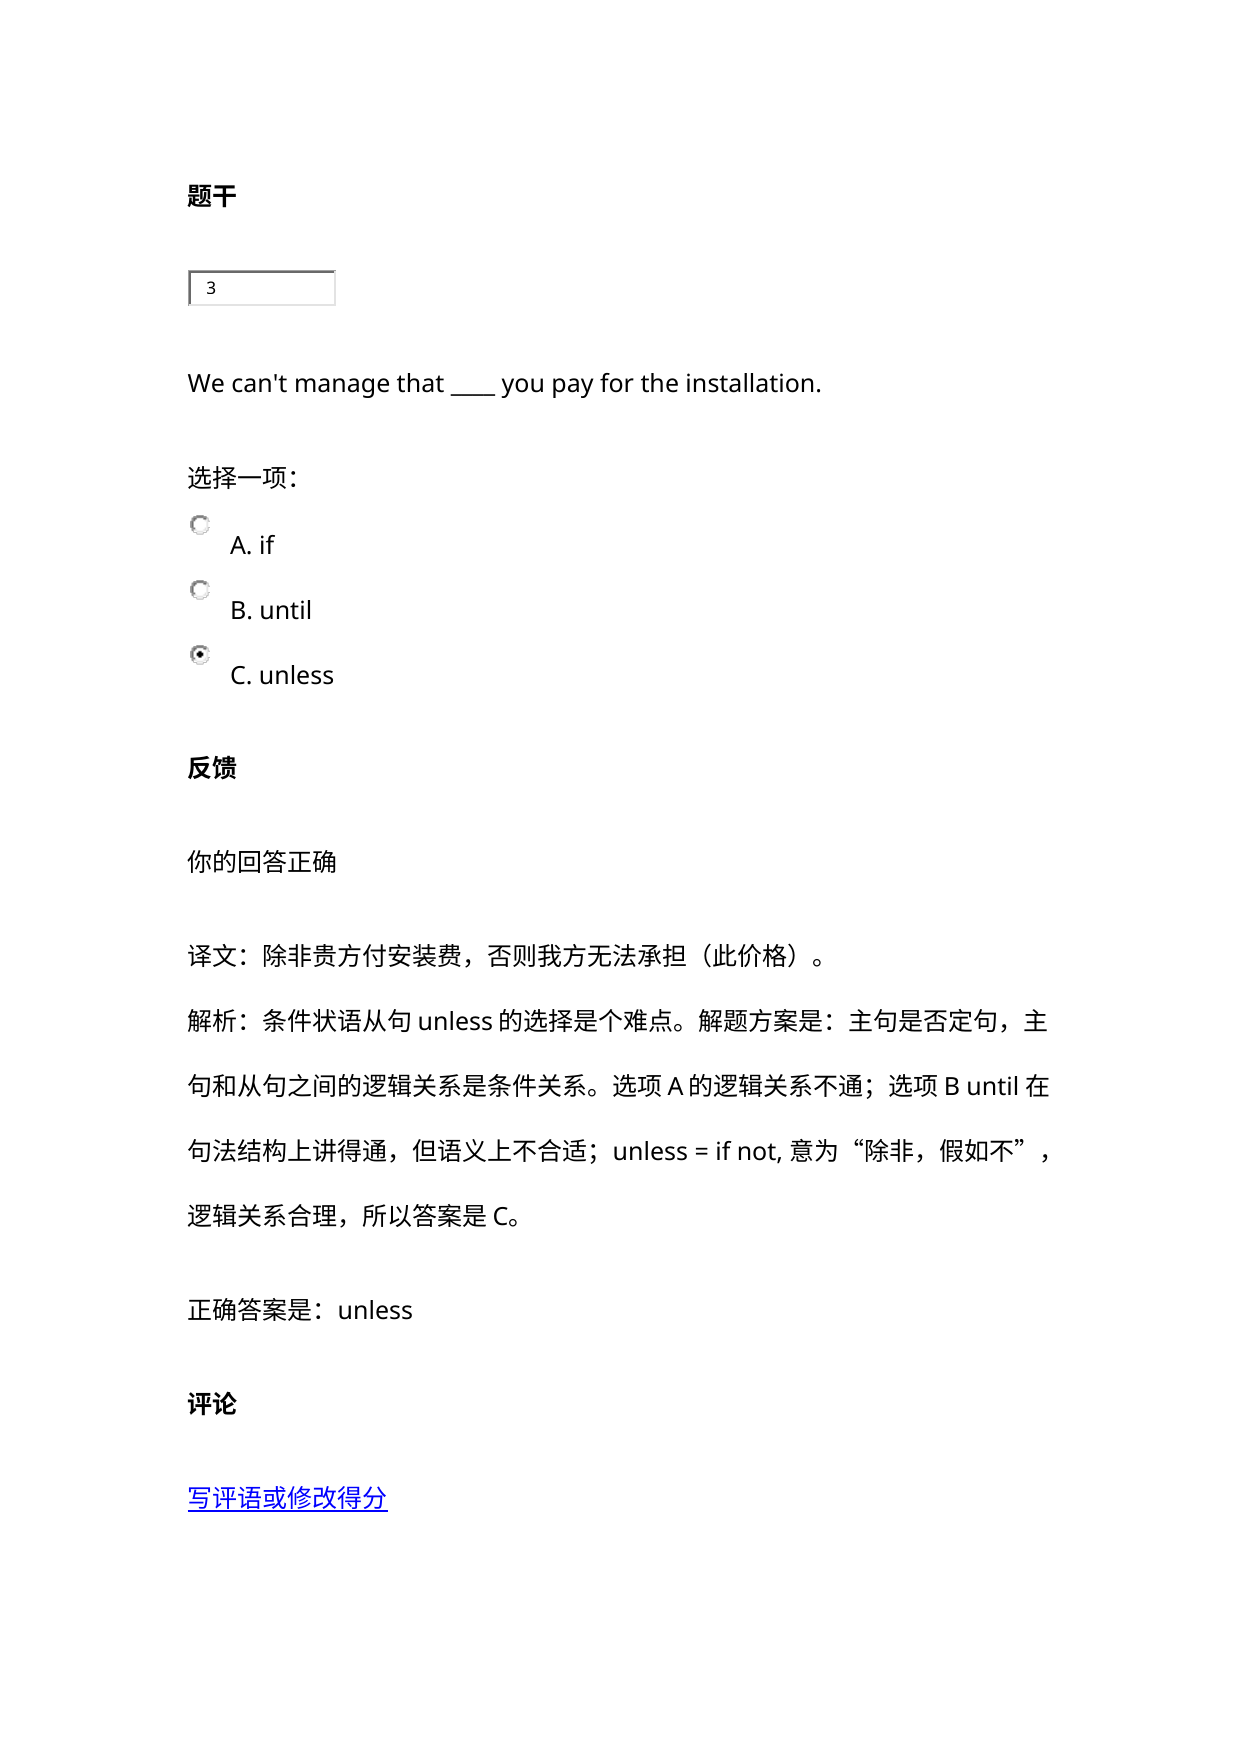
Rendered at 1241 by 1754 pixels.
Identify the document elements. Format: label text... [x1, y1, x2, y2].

text We can't manage that ____ you pay for the installation. [187, 350, 1053, 415]
text A. if [187, 509, 1053, 574]
text 选择一项： [187, 444, 1053, 509]
text 写评语或修改得分 [187, 1464, 1053, 1529]
text C. unless [187, 639, 1053, 704]
text 评论 [187, 1370, 1053, 1435]
text 题干 [187, 162, 1053, 227]
text 正确答案是：unless [187, 1276, 1053, 1341]
text 反馈 [187, 734, 1053, 799]
text B. until [187, 574, 1053, 639]
text 译文：除非贵方付安装费，否则我方无法承担（此价格）。 解析：条件状语从句unless的选择是个难点。解题方案是：主句是否定句，主句和从句之间的逻辑关系是条件关系。选项A的逻辑关系不通；选项B until 在句法结构上讲得通，但语义上不合适；unless = if not, 意为“除非，假如不”，逻辑关系合理，所以答案是C。 [187, 922, 1053, 1247]
text 你的回答正确 [187, 828, 1053, 893]
